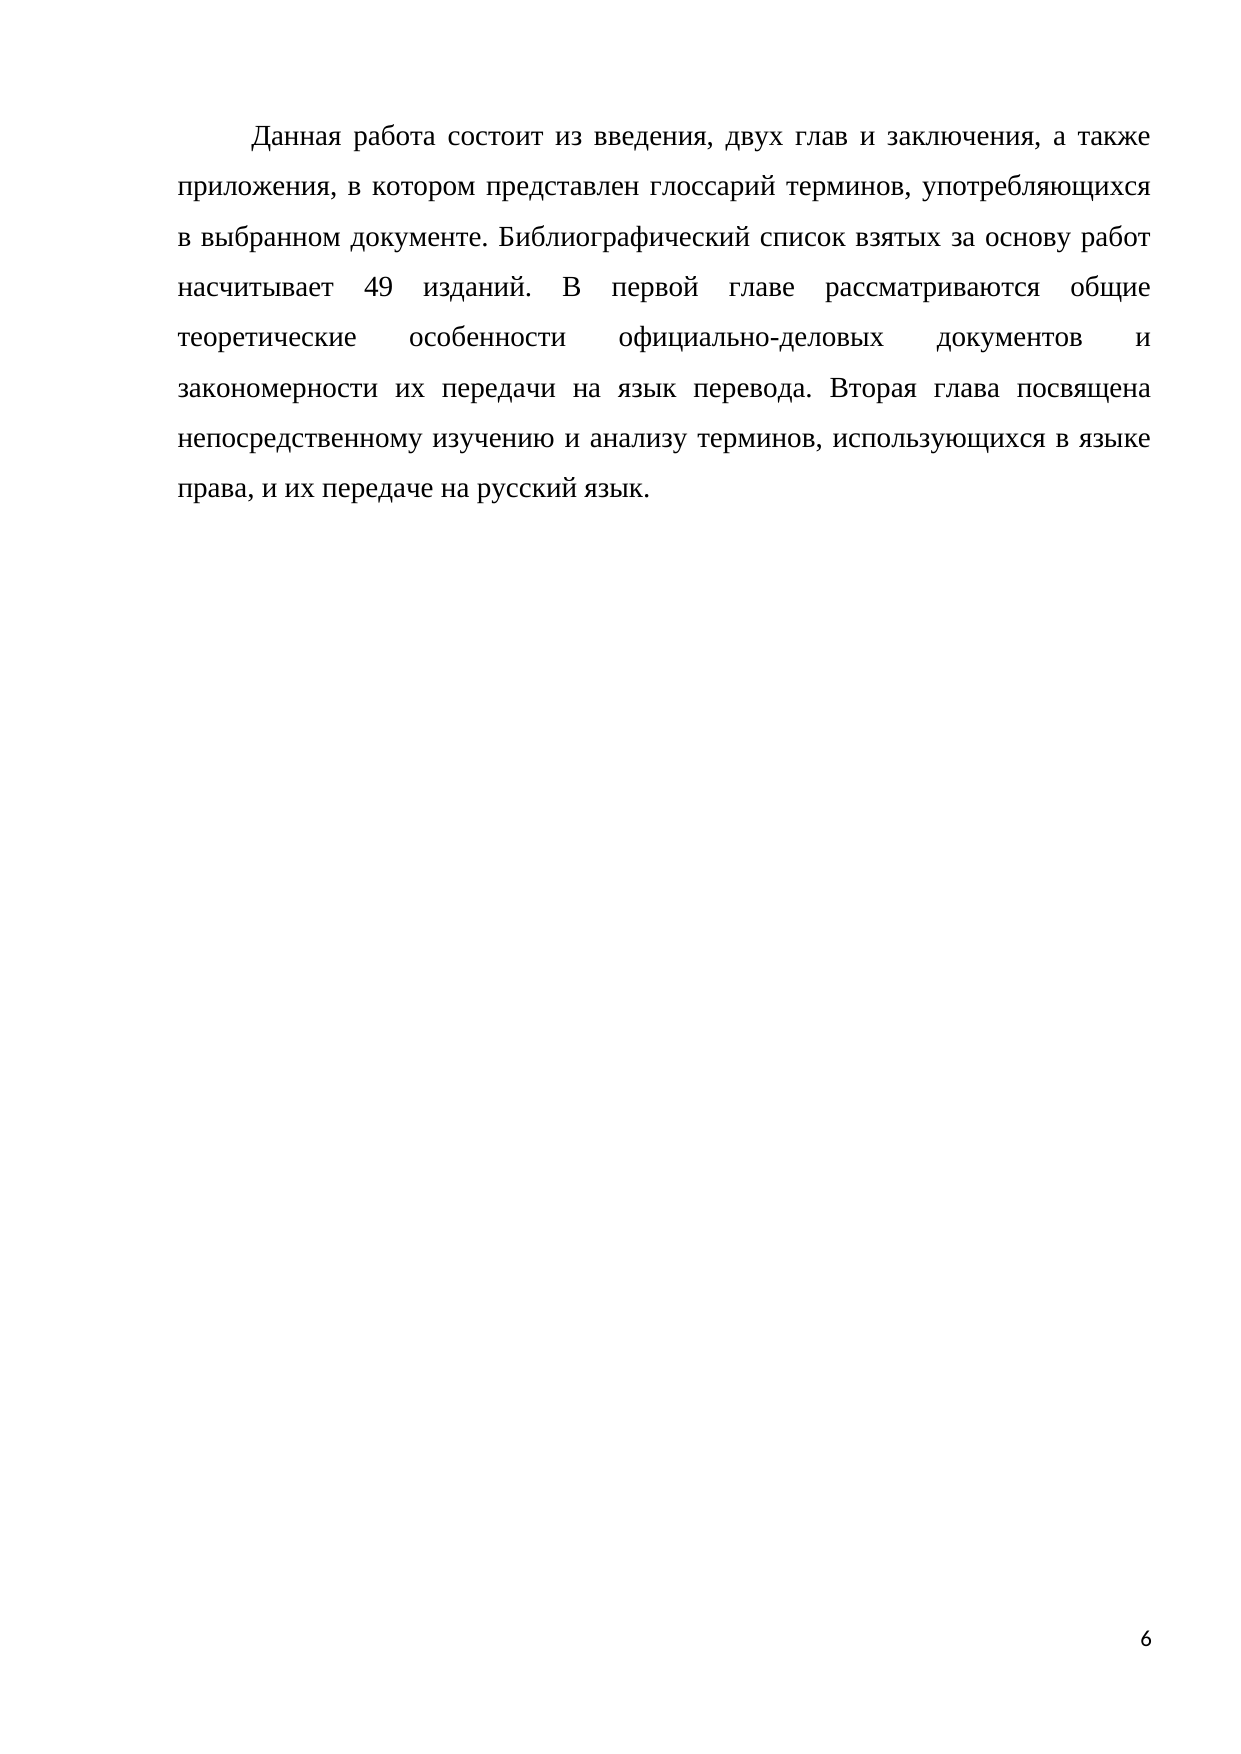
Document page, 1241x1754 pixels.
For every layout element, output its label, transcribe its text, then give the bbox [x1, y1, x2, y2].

text Данная работа состоит из введения, двух глав и заключения, а также приложения, в котором представлен глоссарий терминов, употребляющихся в выбранном документе. Библиографический список взятых за основу работ насчитывает 49 изданий. В первой главе рассматриваются общие теоретические особенности официально-деловых документов и закономерности их передачи на язык перевода. Вторая глава посвящена непосредственному изучению и анализу терминов, использующихся в языке права, и их передаче на русский язык. [177, 118, 1152, 504]
